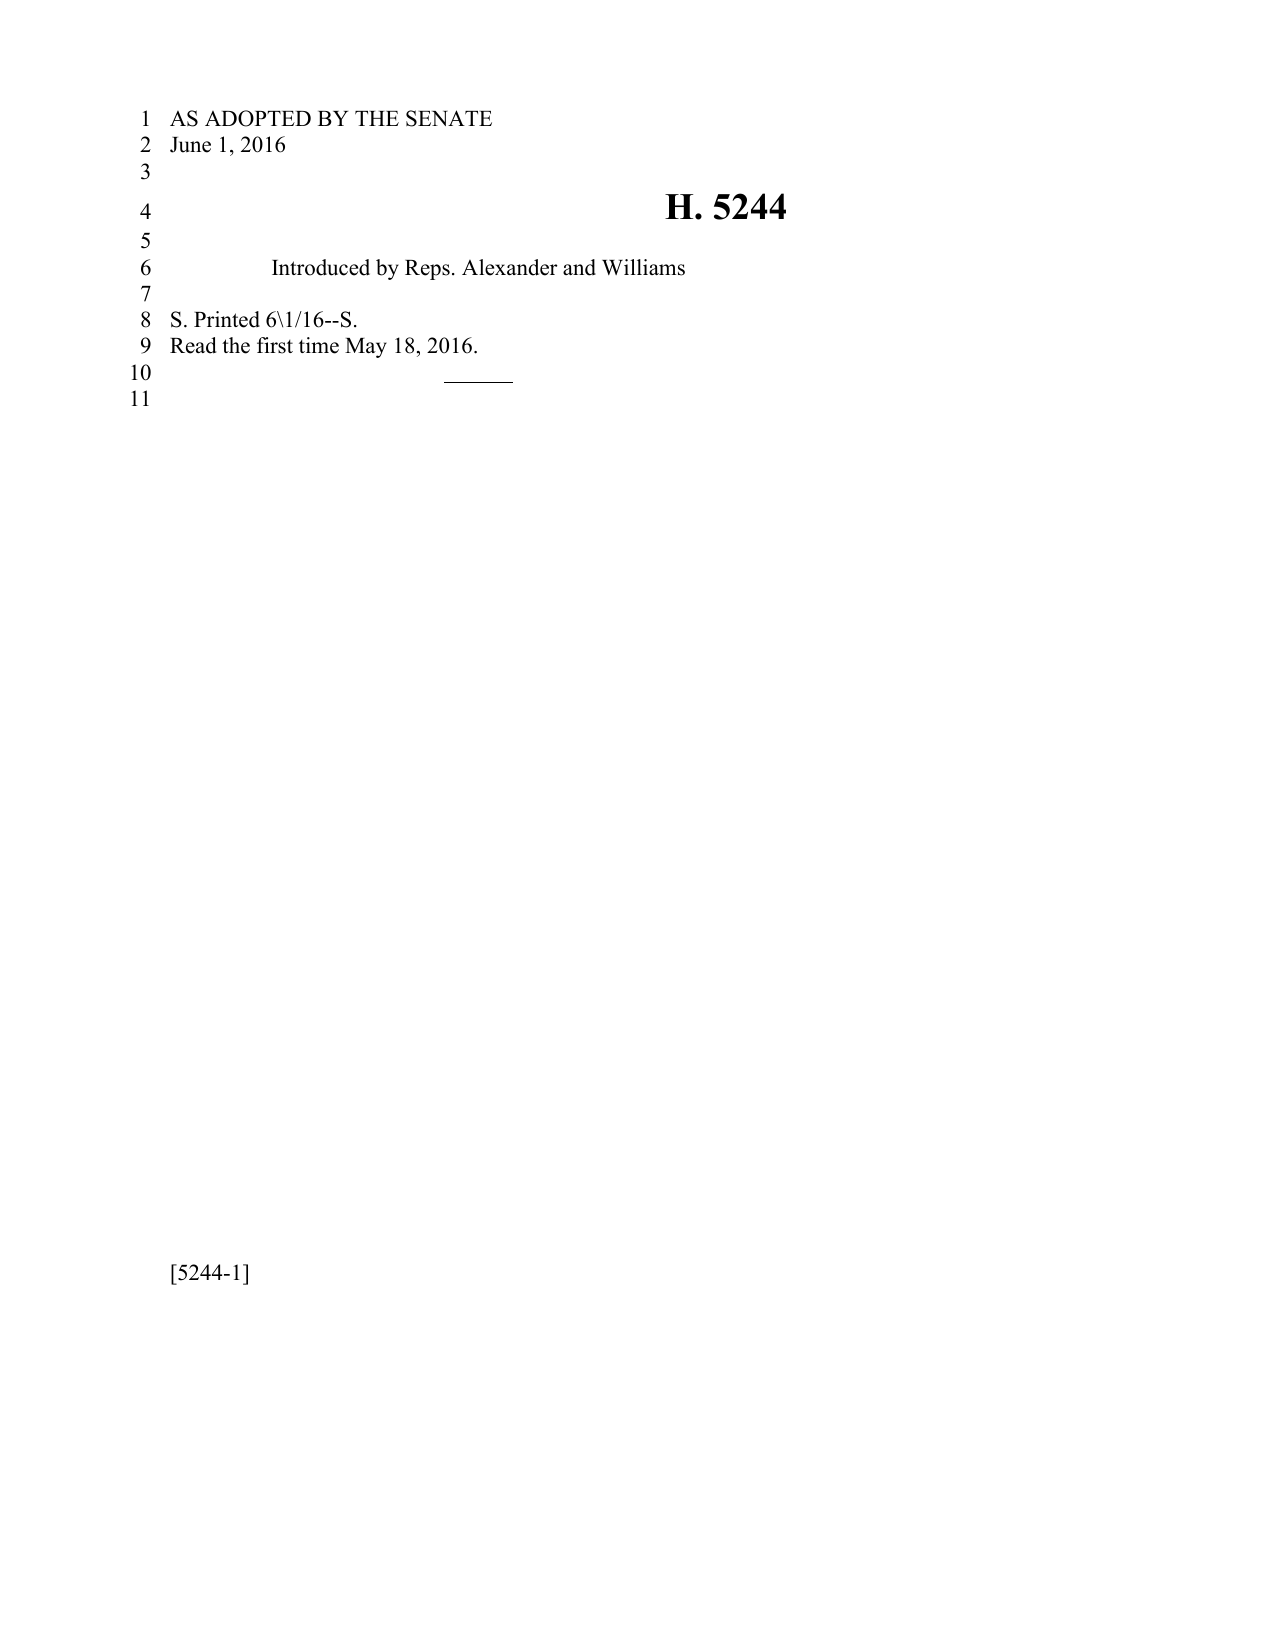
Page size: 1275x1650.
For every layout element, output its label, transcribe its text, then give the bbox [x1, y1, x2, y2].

text H. 5244 [169, 184, 787, 227]
text S. Printed 6\1/16--S. [169, 306, 787, 333]
text AS ADOPTED BY THE SENATE [169, 105, 787, 131]
text Read the first time May 18, 2016. [169, 333, 787, 359]
text June 1, 2016 [169, 131, 787, 158]
text Introduced by Reps. Alexander and Williams [169, 253, 787, 280]
